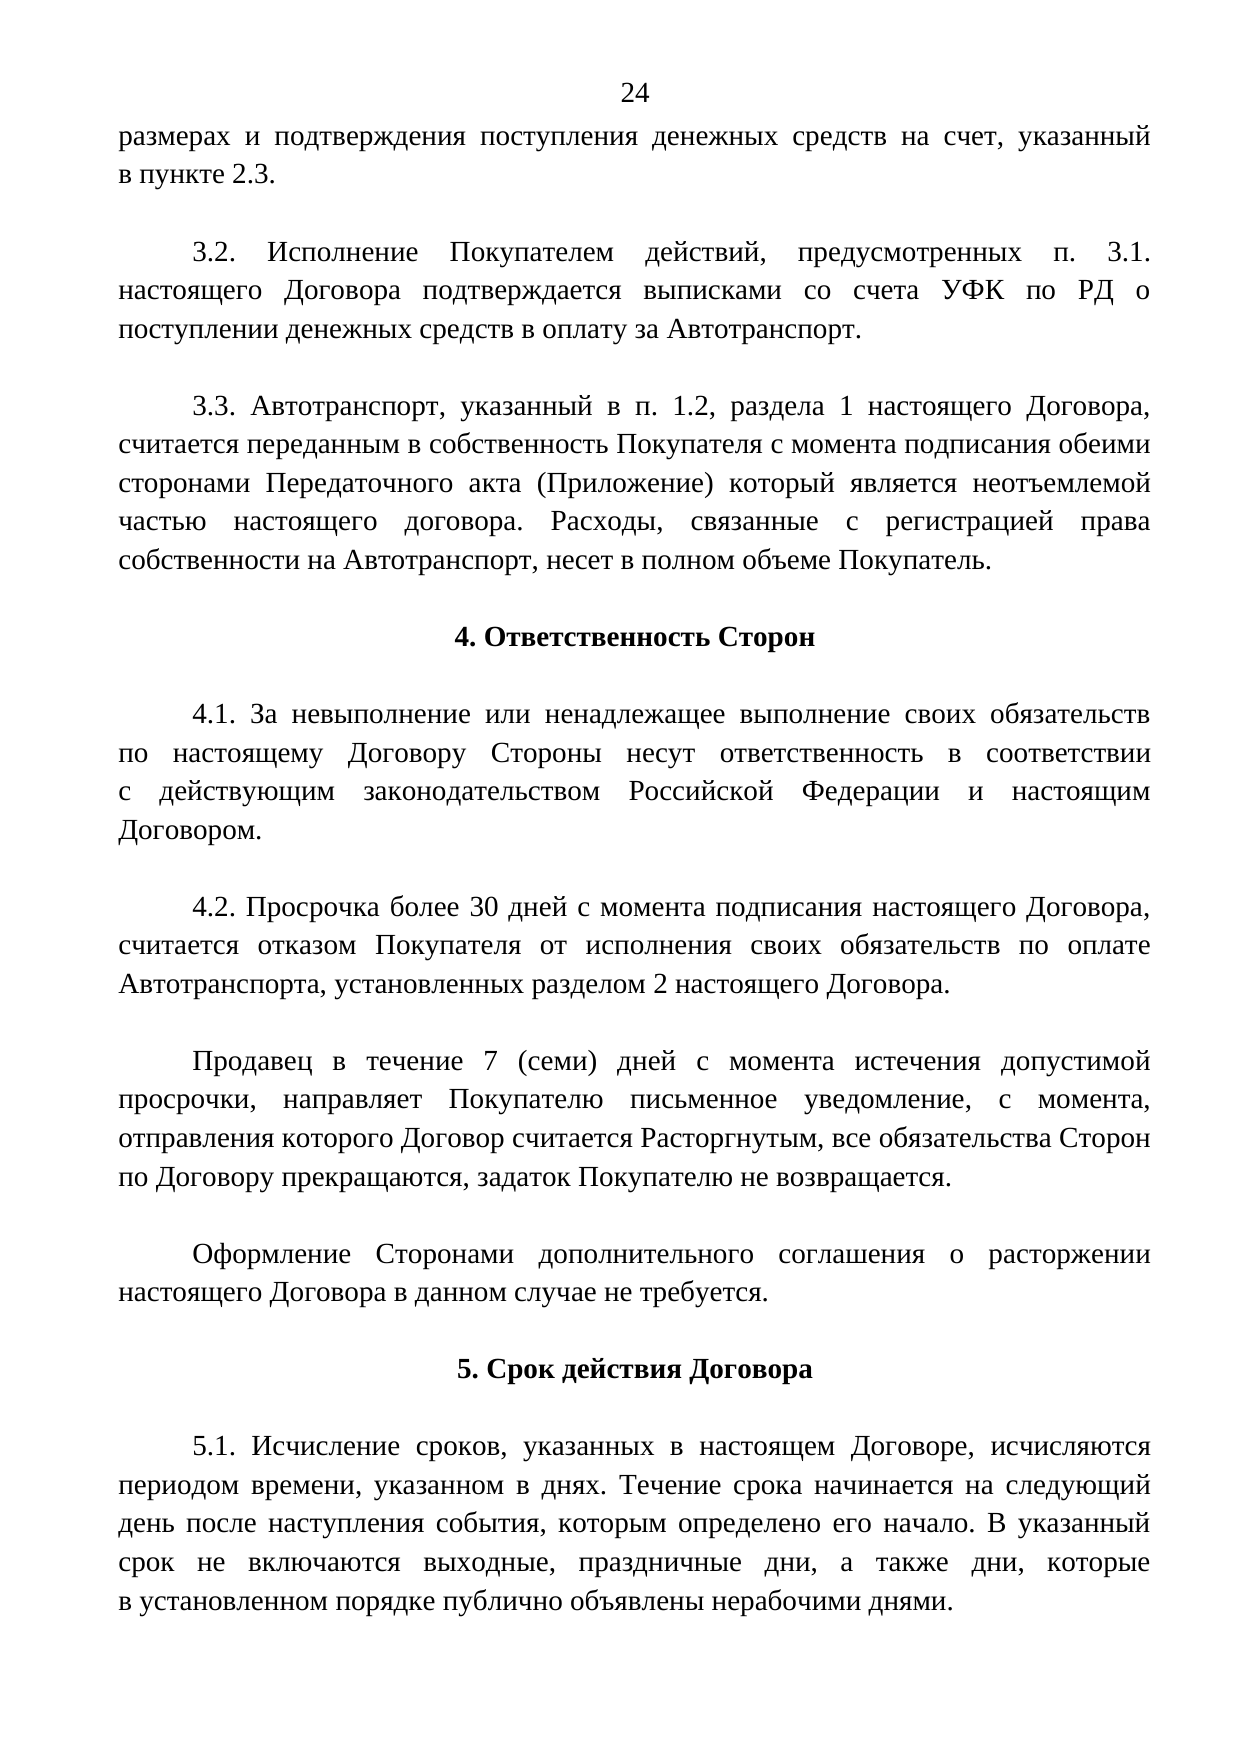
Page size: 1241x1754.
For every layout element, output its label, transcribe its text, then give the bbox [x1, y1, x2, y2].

text 4.1. За невыполнение или ненадлежащее выполнение своих обязательств по настоящему Договору Стороны несут ответственность в соответствии с действующим законодательством Российской Федерации и настоящим Договором. [118, 696, 1152, 845]
text 3.2. Исполнение Покупателем действий, предусмотренных п. 3.1. настоящего Договора подтверждается выписками со счета УФК по РД о поступлении денежных средств в оплату за Автотранспорт. [118, 234, 1152, 344]
text 4. Ответственность Сторон [118, 619, 1152, 653]
text Оформление Сторонами дополнительного соглашения о расторжении настоящего Договора в данном случае не требуется. [118, 1236, 1152, 1308]
text 3.3. Автотранспорт, указанный в п. 1.2, раздела 1 настоящего Договора, считается переданным в собственность Покупателя с момента подписания обеими сторонами Передаточного акта (Приложение) который является неотъемлемой частью настоящего договора. Расходы, связанные с регистрацией права собственности на Автотранспорт, несет в полном объеме Покупатель. [118, 388, 1152, 576]
text 4.2. Просрочка более 30 дней с момента подписания настоящего Договора, считается отказом Покупателя от исполнения своих обязательств по оплате Автотранспорта, установленных разделом 2 настоящего Договора. [118, 889, 1152, 999]
text 5. Срок действия Договора [118, 1351, 1152, 1385]
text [118, 118, 1152, 190]
text 5.1. Исчисление сроков, указанных в настоящем Договоре, исчисляются периодом времени, указанном в днях. Течение срока начинается на следующий день после наступления события, которым определено его начало. В указанный срок не включаются выходные, праздничные дни, а также дни, которые в установленном порядке публично объявлены нерабочими днями. [118, 1428, 1152, 1616]
text Продавец в течение 7 (семи) дней с момента истечения допустимой просрочки, направляет Покупателю письменное уведомление, с момента, отправления которого Договор считается Расторгнутым, все обязательства Сторон по Договору прекращаются, задаток Покупателю не возвращается. [118, 1043, 1152, 1192]
